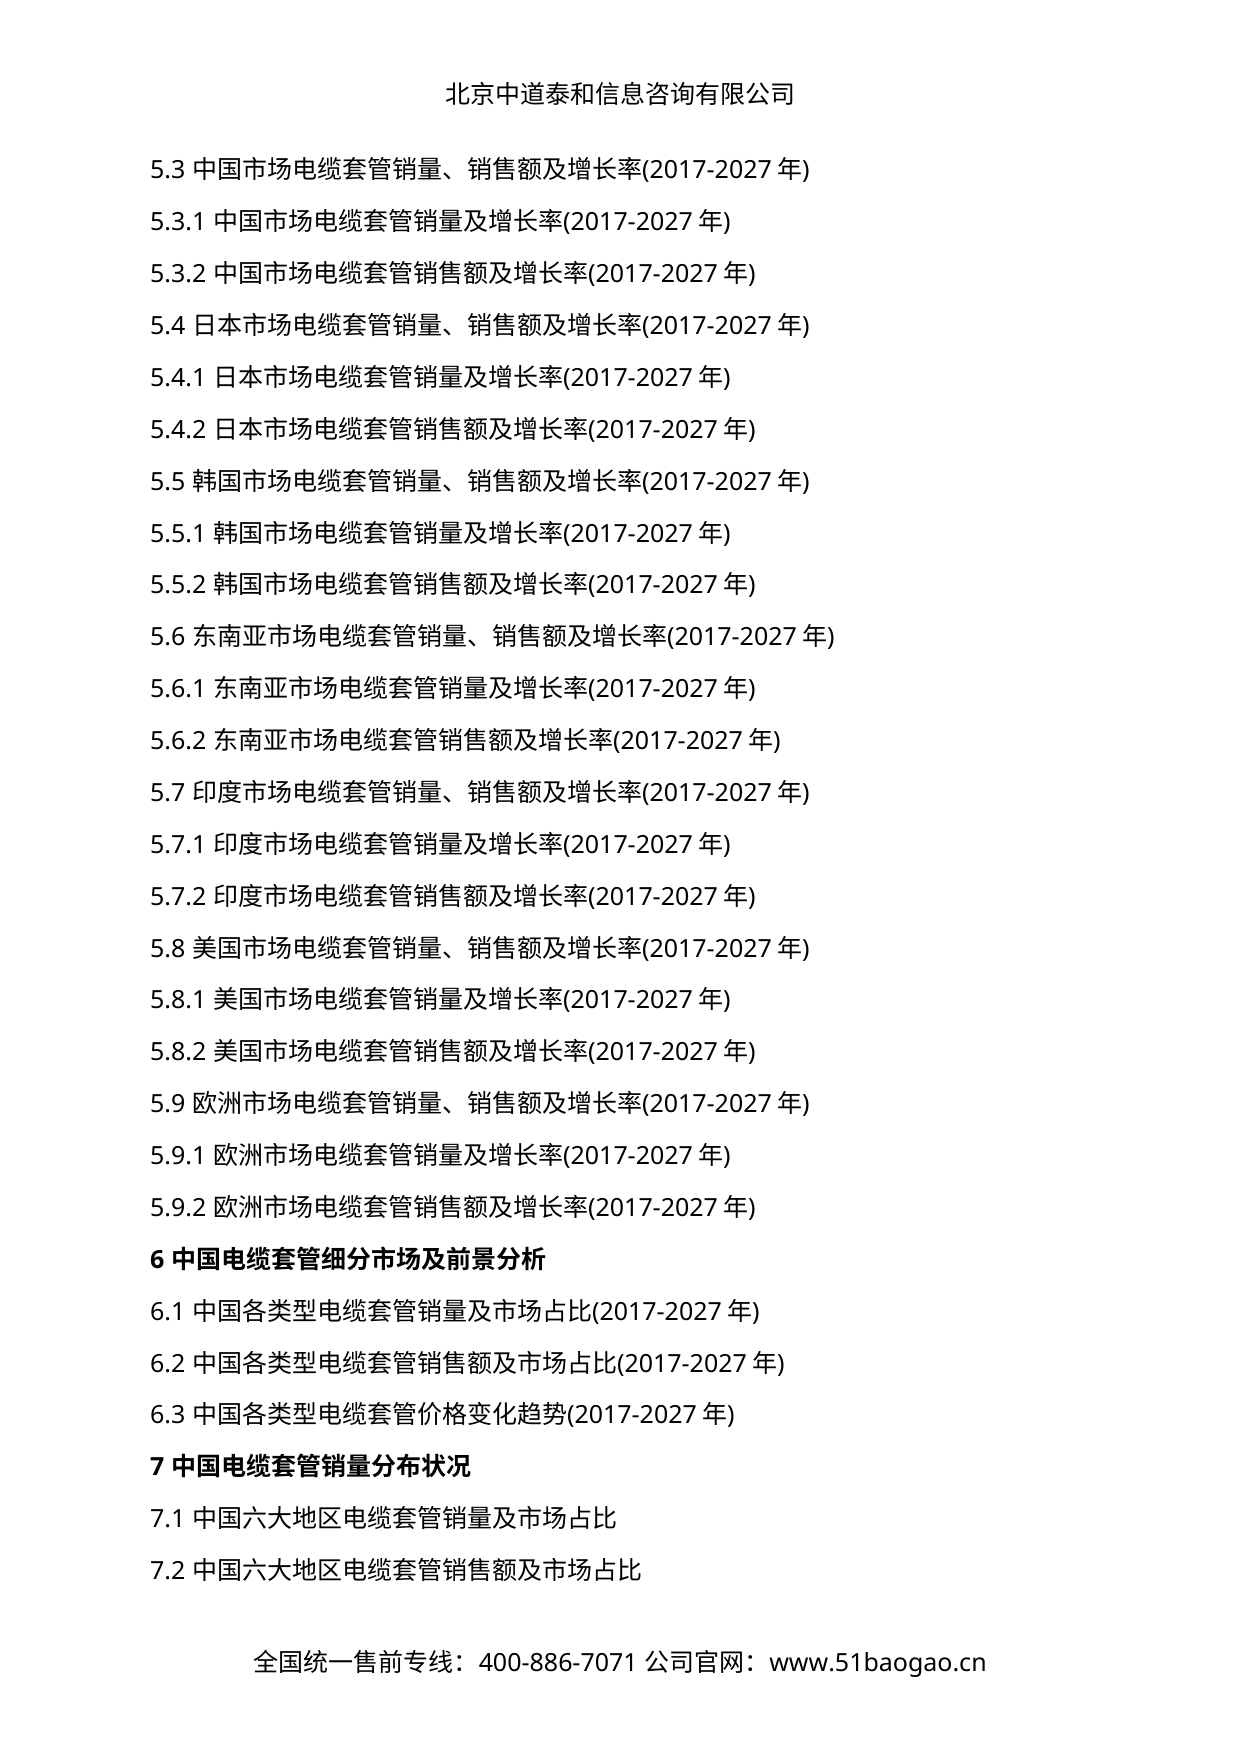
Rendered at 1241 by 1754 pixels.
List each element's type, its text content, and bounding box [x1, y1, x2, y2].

text 5.3 中国市场电缆套管销量、销售额及增长率(2017-2027年) [150, 150, 1090, 186]
text 5.8.2 美国市场电缆套管销售额及增长率(2017-2027年) [150, 1032, 1090, 1068]
text 5.4.1 日本市场电缆套管销量及增长率(2017-2027年) [150, 357, 1090, 394]
text 5.7.1 印度市场电缆套管销量及增长率(2017-2027年) [150, 824, 1090, 861]
text 5.8 美国市场电缆套管销量、销售额及增长率(2017-2027年) [150, 928, 1090, 964]
text 5.6 东南亚市场电缆套管销量、销售额及增长率(2017-2027年) [150, 617, 1090, 653]
text 5.8.1 美国市场电缆套管销量及增长率(2017-2027年) [150, 980, 1090, 1016]
text 5.7 印度市场电缆套管销量、销售额及增长率(2017-2027年) [150, 772, 1090, 809]
text 6 中国电缆套管细分市场及前景分析 [150, 1239, 1090, 1276]
text 6.3 中国各类型电缆套管价格变化趋势(2017-2027年) [150, 1395, 1090, 1431]
text 7.1 中国六大地区电缆套管销量及市场占比 [150, 1499, 1090, 1535]
text 6.2 中国各类型电缆套管销售额及市场占比(2017-2027年) [150, 1343, 1090, 1379]
text 6.1 中国各类型电缆套管销量及市场占比(2017-2027年) [150, 1291, 1090, 1327]
text 5.5.2 韩国市场电缆套管销售额及增长率(2017-2027年) [150, 565, 1090, 601]
text 5.9.1 欧洲市场电缆套管销量及增长率(2017-2027年) [150, 1136, 1090, 1172]
text 5.6.1 东南亚市场电缆套管销量及增长率(2017-2027年) [150, 669, 1090, 705]
text 7.2 中国六大地区电缆套管销售额及市场占比 [150, 1551, 1090, 1587]
text 5.3.1 中国市场电缆套管销量及增长率(2017-2027年) [150, 202, 1090, 238]
text 5.4.2 日本市场电缆套管销售额及增长率(2017-2027年) [150, 409, 1090, 446]
text 5.9.2 欧洲市场电缆套管销售额及增长率(2017-2027年) [150, 1187, 1090, 1224]
text 5.5 韩国市场电缆套管销量、销售额及增长率(2017-2027年) [150, 461, 1090, 497]
text 5.4 日本市场电缆套管销量、销售额及增长率(2017-2027年) [150, 306, 1090, 342]
text 5.3.2 中国市场电缆套管销售额及增长率(2017-2027年) [150, 254, 1090, 290]
text 7 中国电缆套管销量分布状况 [150, 1447, 1090, 1483]
text 5.7.2 印度市场电缆套管销售额及增长率(2017-2027年) [150, 876, 1090, 912]
text 5.9 欧洲市场电缆套管销量、销售额及增长率(2017-2027年) [150, 1084, 1090, 1120]
text 5.5.1 韩国市场电缆套管销量及增长率(2017-2027年) [150, 513, 1090, 549]
text 5.6.2 东南亚市场电缆套管销售额及增长率(2017-2027年) [150, 721, 1090, 757]
